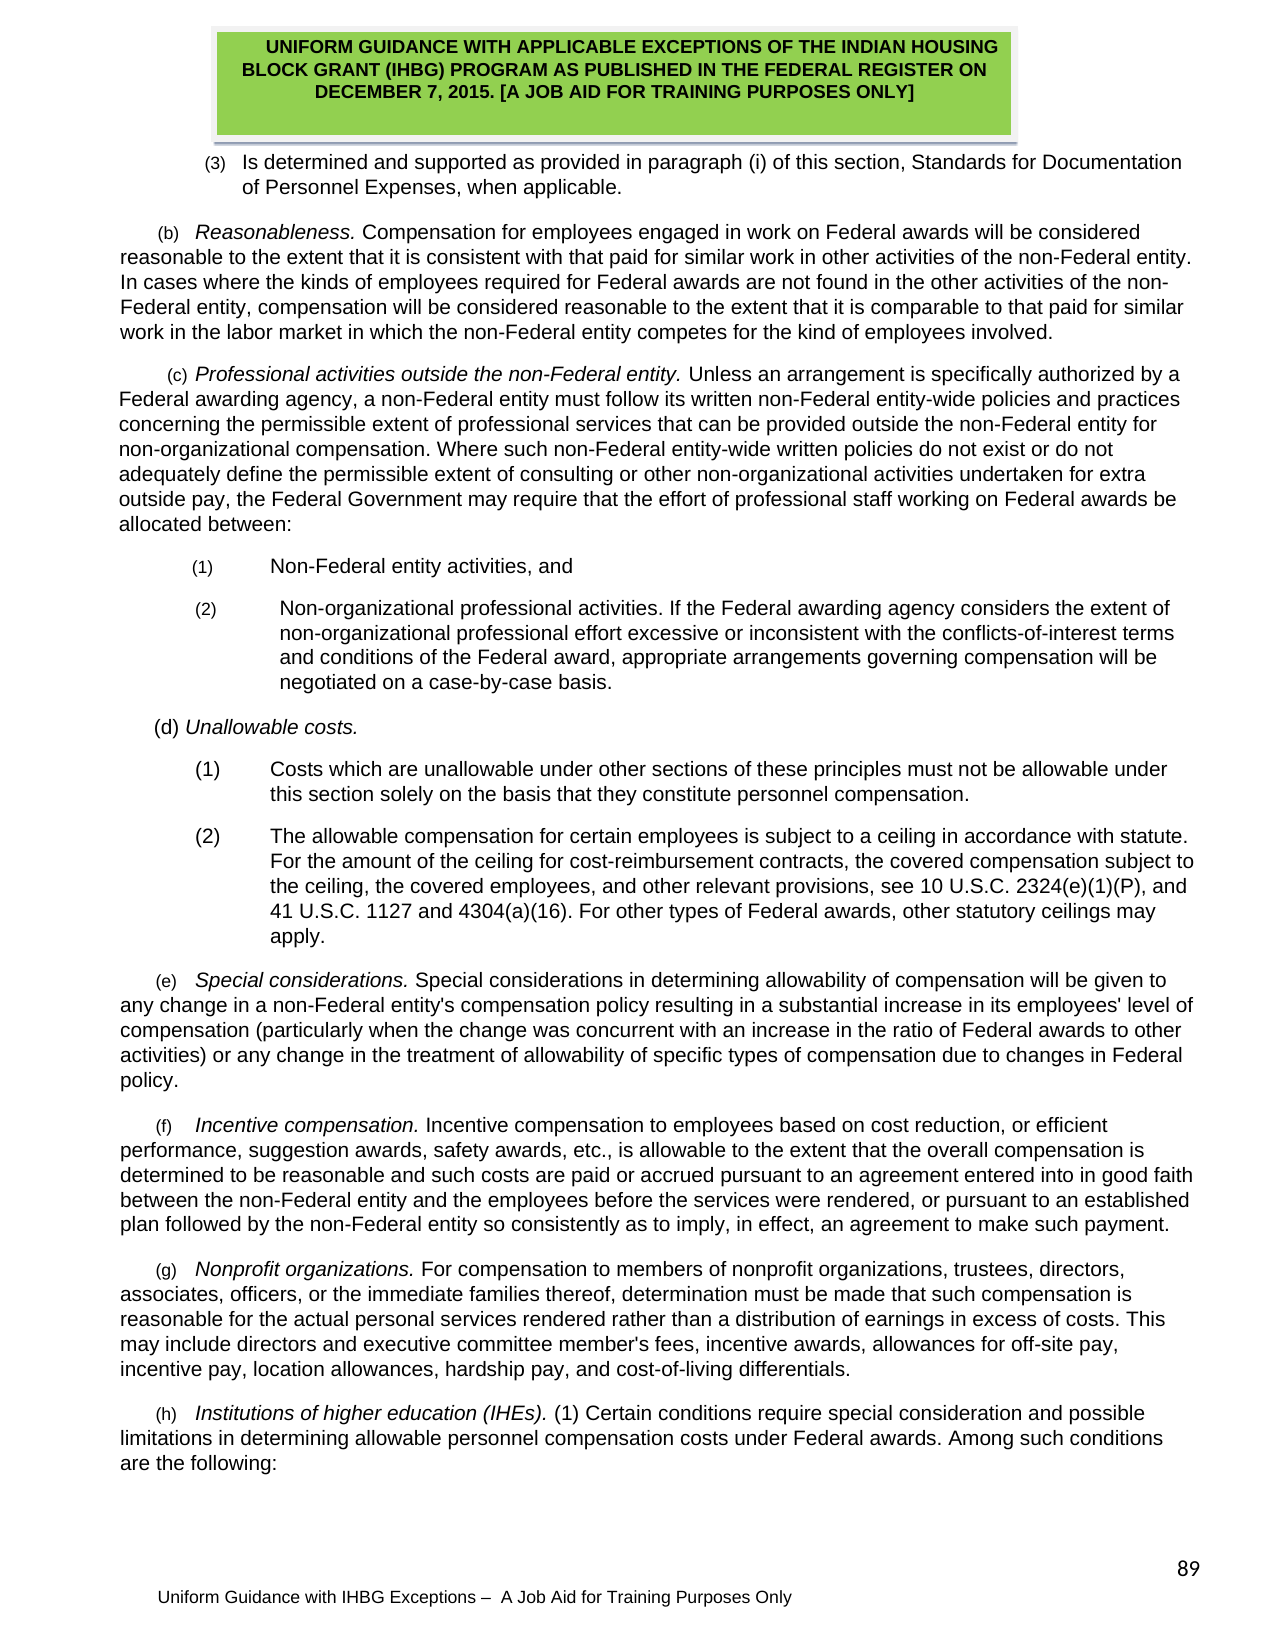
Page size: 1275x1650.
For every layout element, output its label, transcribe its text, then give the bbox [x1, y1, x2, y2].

list Professional activities outside the non-Federal entity. Unless an arrangement is specifically authorized by a [156, 361, 1195, 385]
list Non-Federal entity activities, and [156, 553, 1195, 577]
text (d) Unallowable costs. [118, 715, 1195, 739]
list Reasonableness. Compensation for employees engaged in work on Federal awards will be considered reasonable to the extent that it is consistent with that paid for similar work in other activities of the non-Federal entity. In cases where the kinds of employees required for Federal awards are not found in the other activities of the non-Federal entity, compensation will be considered reasonable to the extent that it is comparable to that paid for similar work in the labor market in which the non-Federal entity competes for the kind of employees involved. [120, 220, 1195, 343]
text (1) Costs which are unallowable under other sections of these principles must not be allowable under this section solely on the basis that they constitute personnel compensation. [195, 757, 1195, 806]
list Non-organizational professional activities. If the Federal awarding agency considers the extent of non-organizational professional effort excessive or inconsistent with the conflicts-of-interest terms and conditions of the Federal award, appropriate arrangements governing compensation will be negotiated on a case-by-case basis. [195, 595, 1195, 694]
list Nonprofit organizations. For compensation to members of nonprofit organizations, trustees, directors, associates, officers, or the immediate families thereof, determination must be made that such compensation is reasonable for the actual personal services rendered rather than a distribution of earnings in excess of costs. This may include directors and executive committee member's fees, incentive awards, allowances for off-site pay, incentive pay, location allowances, hardship pay, and cost-of-living differentials. [120, 1257, 1195, 1381]
list Institutions of higher education (IHEs). (1) Certain conditions require special consideration and possible limitations in determining allowable personnel compensation costs under Federal awards. Among such conditions are the following: [120, 1401, 1195, 1475]
list Incentive compensation. Incentive compensation to employees based on cost reduction, or efficient performance, suggestion awards, safety awards, etc., is allowable to the extent that the overall compensation is determined to be reasonable and such costs are paid or accrued pursuant to an agreement entered into in good faith between the non-Federal entity and the employees before the services were rendered, or pursuant to an established plan followed by the non-Federal entity so consistently as to imply, in effect, an agreement to make such payment. [120, 1113, 1195, 1236]
list Special considerations. Special considerations in determining allowability of compensation will be given to any change in a non-Federal entity's compensation policy resulting in a substantial increase in its employees' level of compensation (particularly when the change was concurrent with an increase in the ratio of Federal awards to other activities) or any change in the treatment of allowability of specific types of compensation due to changes in Federal policy. [120, 968, 1195, 1092]
text (2) The allowable compensation for certain employees is subject to a ceiling in accordance with statute. For the amount of the ceiling for cost-reimbursement contracts, the covered compensation subject to the ceiling, the covered employees, and other relevant provisions, see 10 U.S.C. 2324(e)(1)(P), and 41 U.S.C. 1127 and 4304(a)(16). For other types of Federal awards, other statutory ceilings may apply. [195, 824, 1195, 947]
list Is determined and supported as provided in paragraph (i) of this section, Standards for Documentation of Personnel Expenses, when applicable. [204, 150, 1195, 199]
text Federal awarding agency, a non-Federal entity must follow its written non-Federal entity-wide policies and practices concerning the permissible extent of professional services that can be provided outside the non-Federal entity for non-organizational compensation. Where such non-Federal entity-wide written policies do not exist or do not adequately define the permissible extent of consulting or other non-organizational activities undertaken for extra outside pay, the Federal Government may require that the effort of professional staff working on Federal awards be allocated between: [118, 387, 1195, 535]
